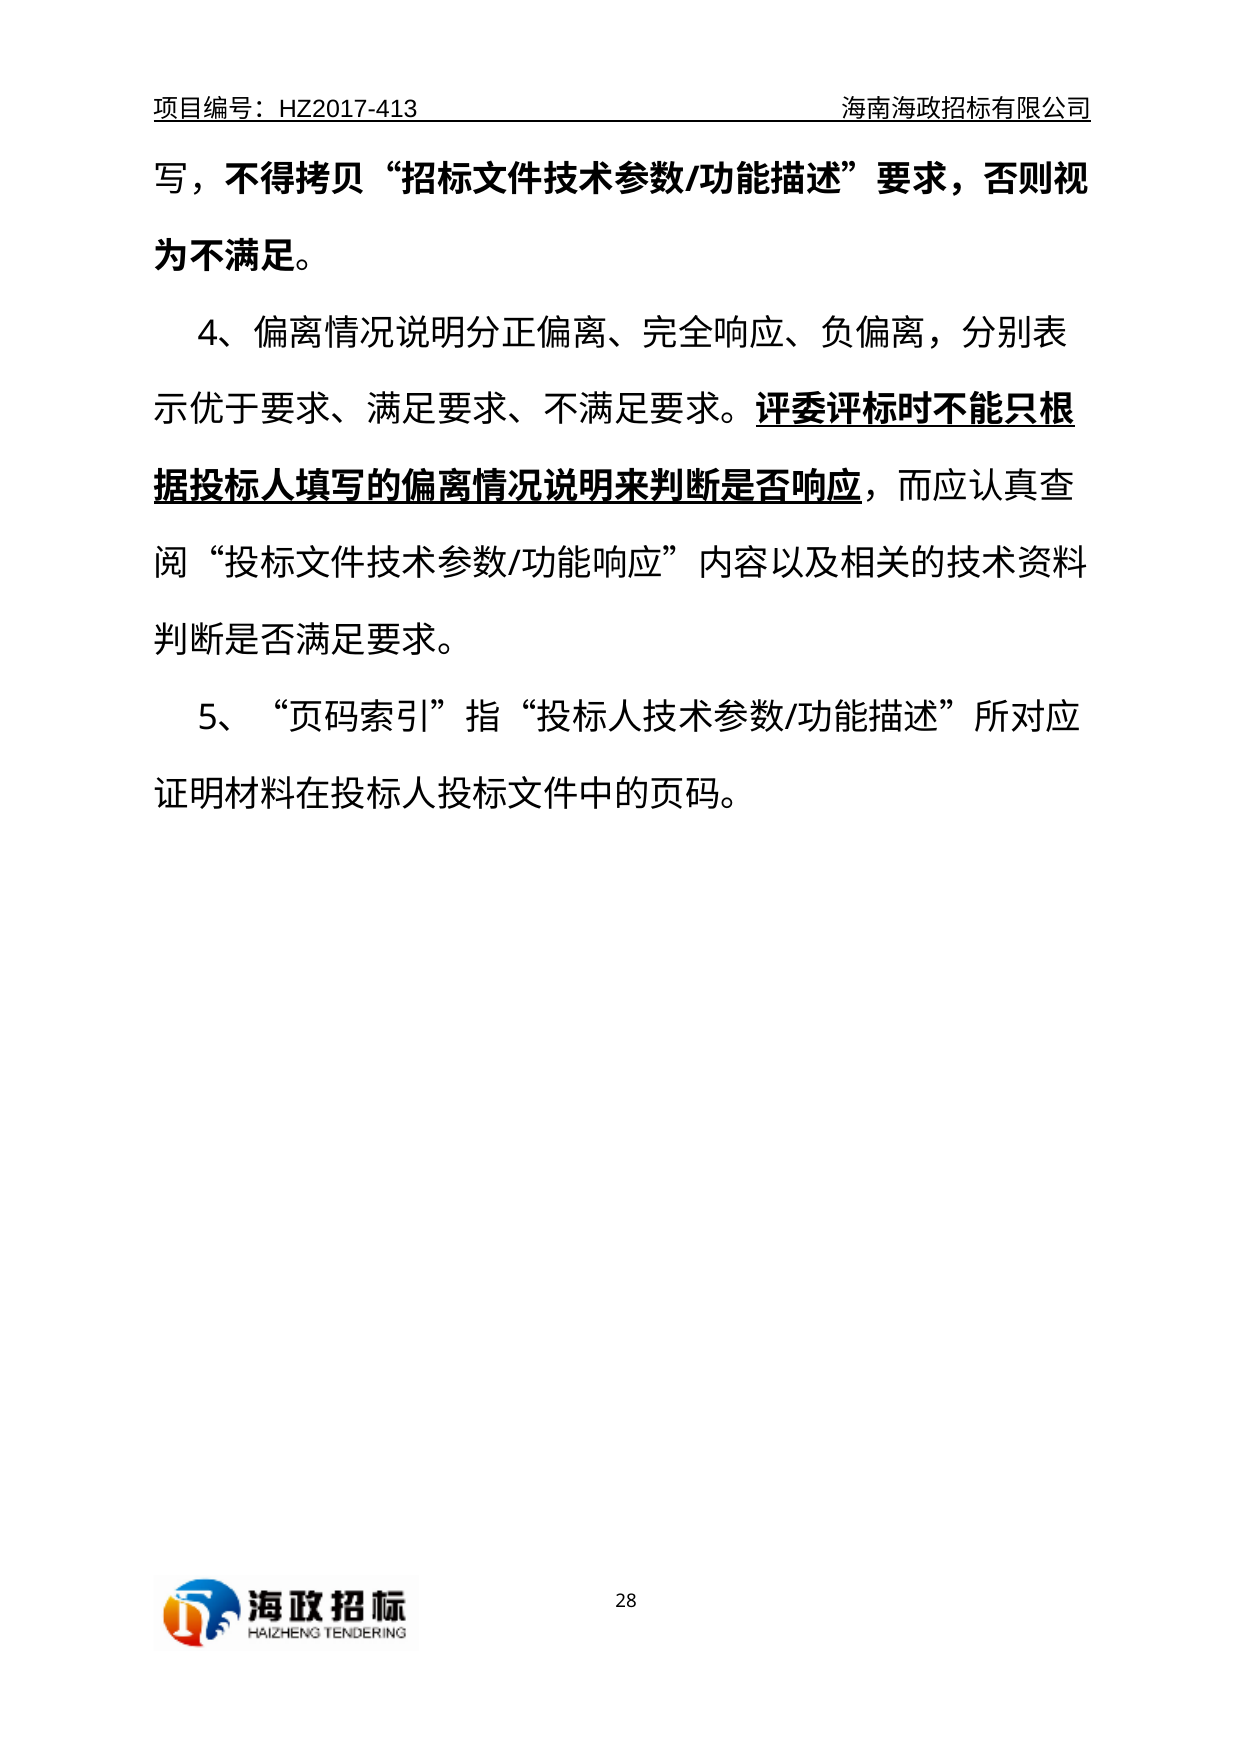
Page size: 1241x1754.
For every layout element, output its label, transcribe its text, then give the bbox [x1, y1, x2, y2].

picture [153, 1575, 420, 1651]
text 4、偏离情况说明分正偏离、完全响应、负偏离，分别表示优于要求、满足要求、不满足要求。评委评标时不能只根据投标人填写的偏离情况说明来判断是否响应，而应认真查阅“投标文件技术参数/功能响应”内容以及相关的技术资料判断是否满足要求。 [153, 304, 1098, 663]
text 5、“页码索引”指“投标人技术参数/功能描述”所对应证明材料在投标人投标文件中的页码。 [153, 688, 1098, 817]
text 3、投标人在“投标人技术参数/功能描述” 中填写所投设备/项目的详细技术参数或功能描述情况，投标人必须如实填写，不得拷贝“招标文件技术参数/功能描述”要求，否则视为不满足。 [153, 150, 1098, 278]
